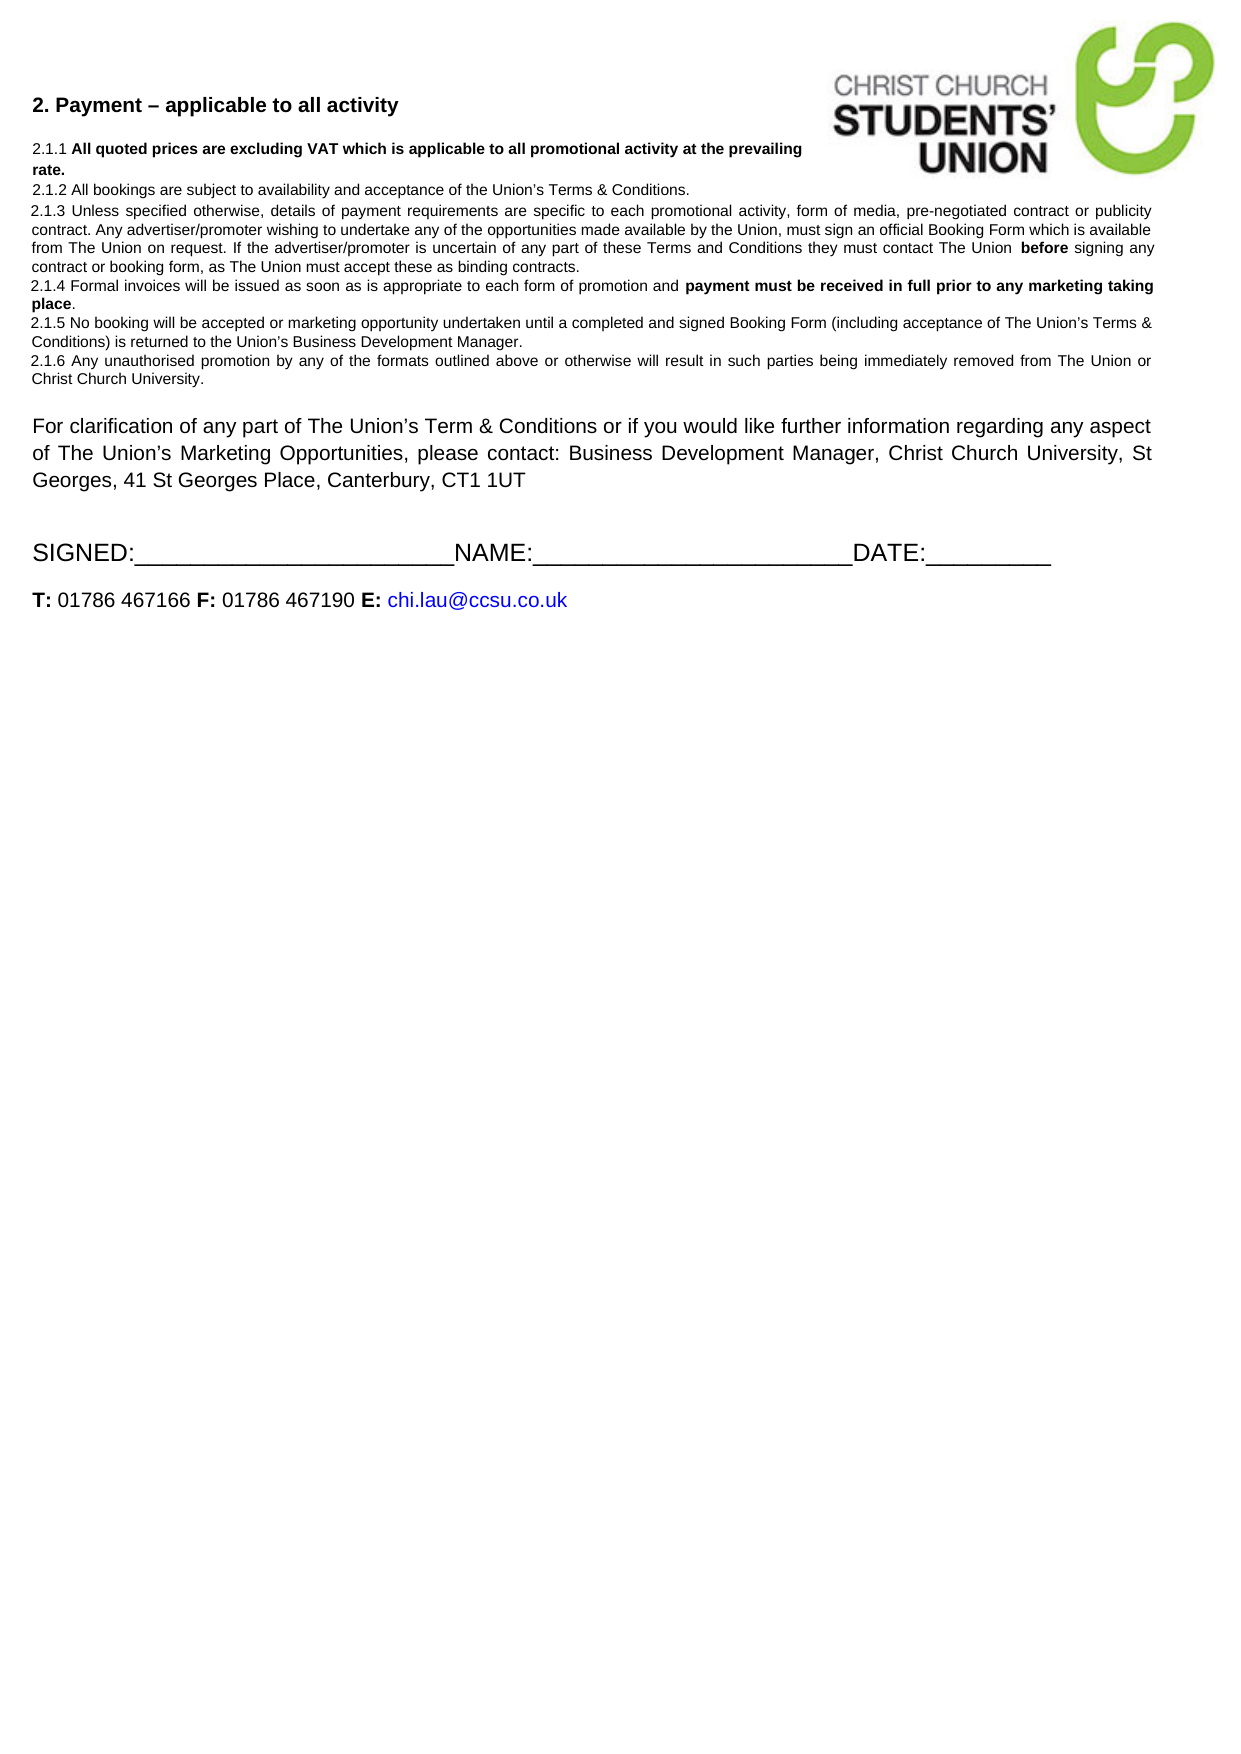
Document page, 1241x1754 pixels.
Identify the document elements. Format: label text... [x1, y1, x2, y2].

text 2.1.2 All bookings are subject to availability and acceptance of the Union’s Terms & Conditions. [32, 181, 880, 199]
text 2.1.1 All quoted prices are excluding VAT which is applicable to all promotional activity at the prevailing rate. [32, 139, 880, 178]
picture [827, 20, 1218, 179]
text 2.1.4 Formal invoices will be issued as soon as is appropriate to each form of promotion and payment must be received in full prior to any marketing taking place. [30, 277, 1154, 313]
text 2.1.5 No booking will be accepted or marketing opportunity undertaken until a completed and signed Booking Form (including acceptance of The Union’s Terms & Conditions) is returned to the Union’s Business Development Manager. [30, 314, 1154, 351]
text T: 01786 467166 F: 01786 467190 E: chi.lau@ccsu.co.uk [32, 588, 1154, 612]
subtitle 2. Payment – applicable to all activity [32, 93, 1154, 117]
text For clarification of any part of The Union’s Term & Conditions or if you would like further information regarding any aspect of The Union’s Marketing Opportunities, please contact: Business Development Manager, Christ Church University, St Georges, 41 St Georges Place, Canterbury, CT1 1UT [32, 414, 1154, 492]
text 2.1.3 Unless specified otherwise, details of payment requirements are specific to each promotional activity, form of media, pre-negotiated contract or publicity contract. Any advertiser/promoter wishing to undertake any of the opportunities made available by the Union, must sign an official Booking Form which is available from The Union on request. If the advertiser/promoter is uncertain of any part of these Terms and Conditions they must contact The Union before signing any contract or booking form, as The Union must accept these as binding contracts. [30, 202, 1154, 276]
text 2.1.6 Any unauthorised promotion by any of the formats outlined above or otherwise will result in such parties being immediately removed from The Union or Christ Church University. [30, 352, 1154, 388]
subtitle SIGNED:_______________________NAME:_______________________DATE:_________ [32, 538, 1154, 567]
